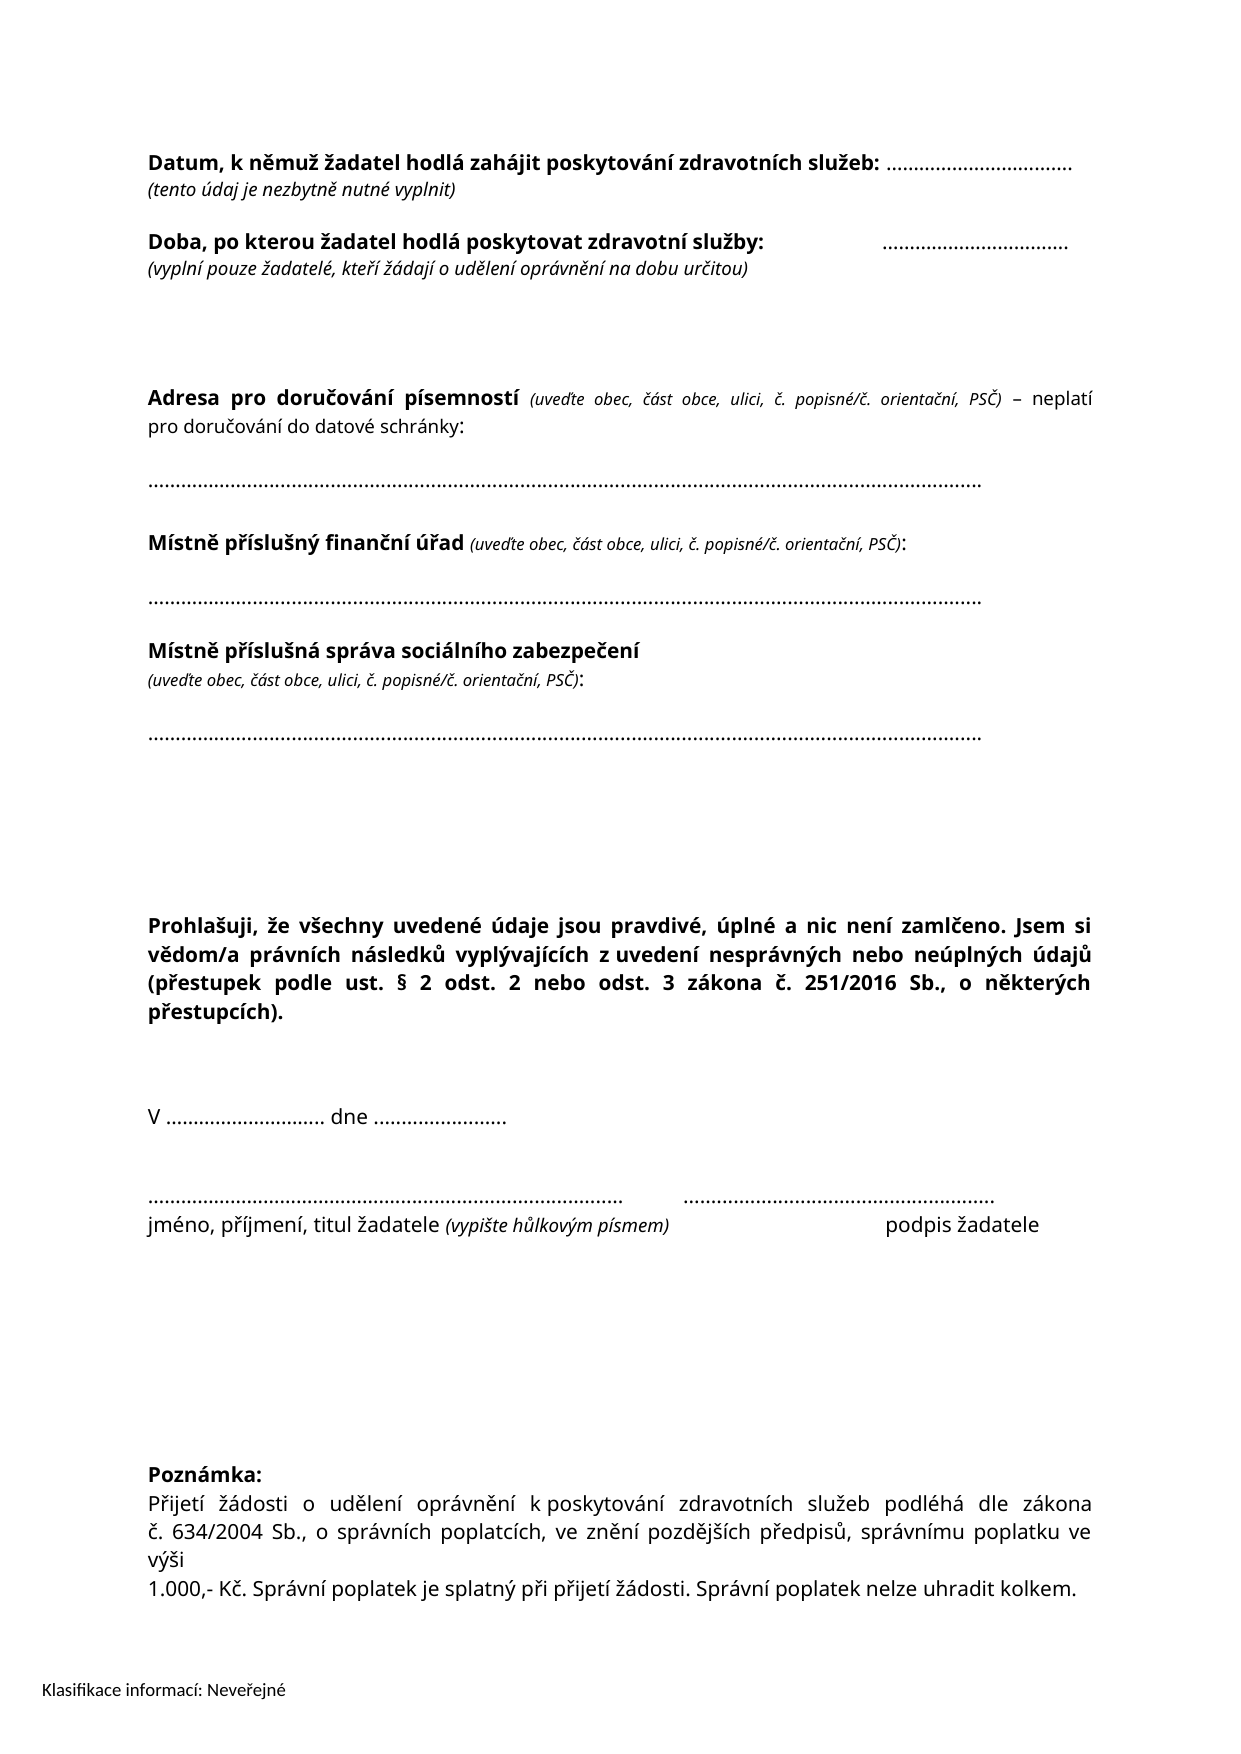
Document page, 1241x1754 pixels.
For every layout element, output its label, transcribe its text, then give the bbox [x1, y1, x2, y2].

text (tento údaj je nezbytně nutné vyplnit) [148, 176, 1093, 202]
text Doba, po kterou žadatel hodlá poskytovat zdravotní služby: ……………………………. [148, 227, 1093, 256]
text Adresa pro doručování písemností (uveďte obec, část obce, ulici, č. popisné/č. orientační, PSČ) – neplatí pro doručování do datové schránky: [148, 383, 1093, 440]
text (uveďte obec, část obce, ulici, č. popisné/č. orientační, PSČ): [148, 664, 1093, 693]
text Místně příslušný finanční úřad (uveďte obec, část obce, ulici, č. popisné/č. orientační, PSČ): [148, 528, 1093, 556]
text ……………….................................................................................................................................... [148, 582, 1093, 610]
text jméno, příjmení, titul žadatele (vypište hůlkovým písmem) podpis žadatele [148, 1210, 1093, 1238]
text ……………….................................................................................................................................... [148, 718, 1093, 747]
text Místně příslušná správa sociálního zabezpečení [148, 636, 1093, 664]
text Poznámka: [148, 1460, 1093, 1489]
text Přijetí žádosti o udělení oprávnění k poskytování zdravotních služeb podléhá dle zákona č. 634/2004 Sb., o správních poplatcích, ve znění pozdějších předpisů, správnímu poplatku ve výši 1.000,- Kč. Správní poplatek je splatný při přijetí žádosti. Správní poplatek nelze uhradit kolkem. [148, 1489, 1093, 1602]
text Datum, k němuž žadatel hodlá zahájit poskytování zdravotních služeb: ……………………………. [148, 148, 1093, 176]
text Prohlašuji, že všechny uvedené údaje jsou pravdivé, úplné a nic není zamlčeno. Jsem si vědom/a právních následků vyplývajících z uvedení nesprávných nebo neúplných údajů (přestupek podle ust. § 2 odst. 2 nebo odst. 3 zákona č. 251/2016 Sb., o některých přestupcích). [148, 912, 1093, 1025]
text ……………….................................................................................................................................... [148, 466, 1093, 494]
text V ……………………….. dne ........................ [148, 1102, 1093, 1130]
text ………………………………………......................................... ........................................................ [148, 1181, 1093, 1210]
text (vyplní pouze žadatelé, kteří žádají o udělení oprávnění na dobu určitou) [148, 256, 1093, 281]
